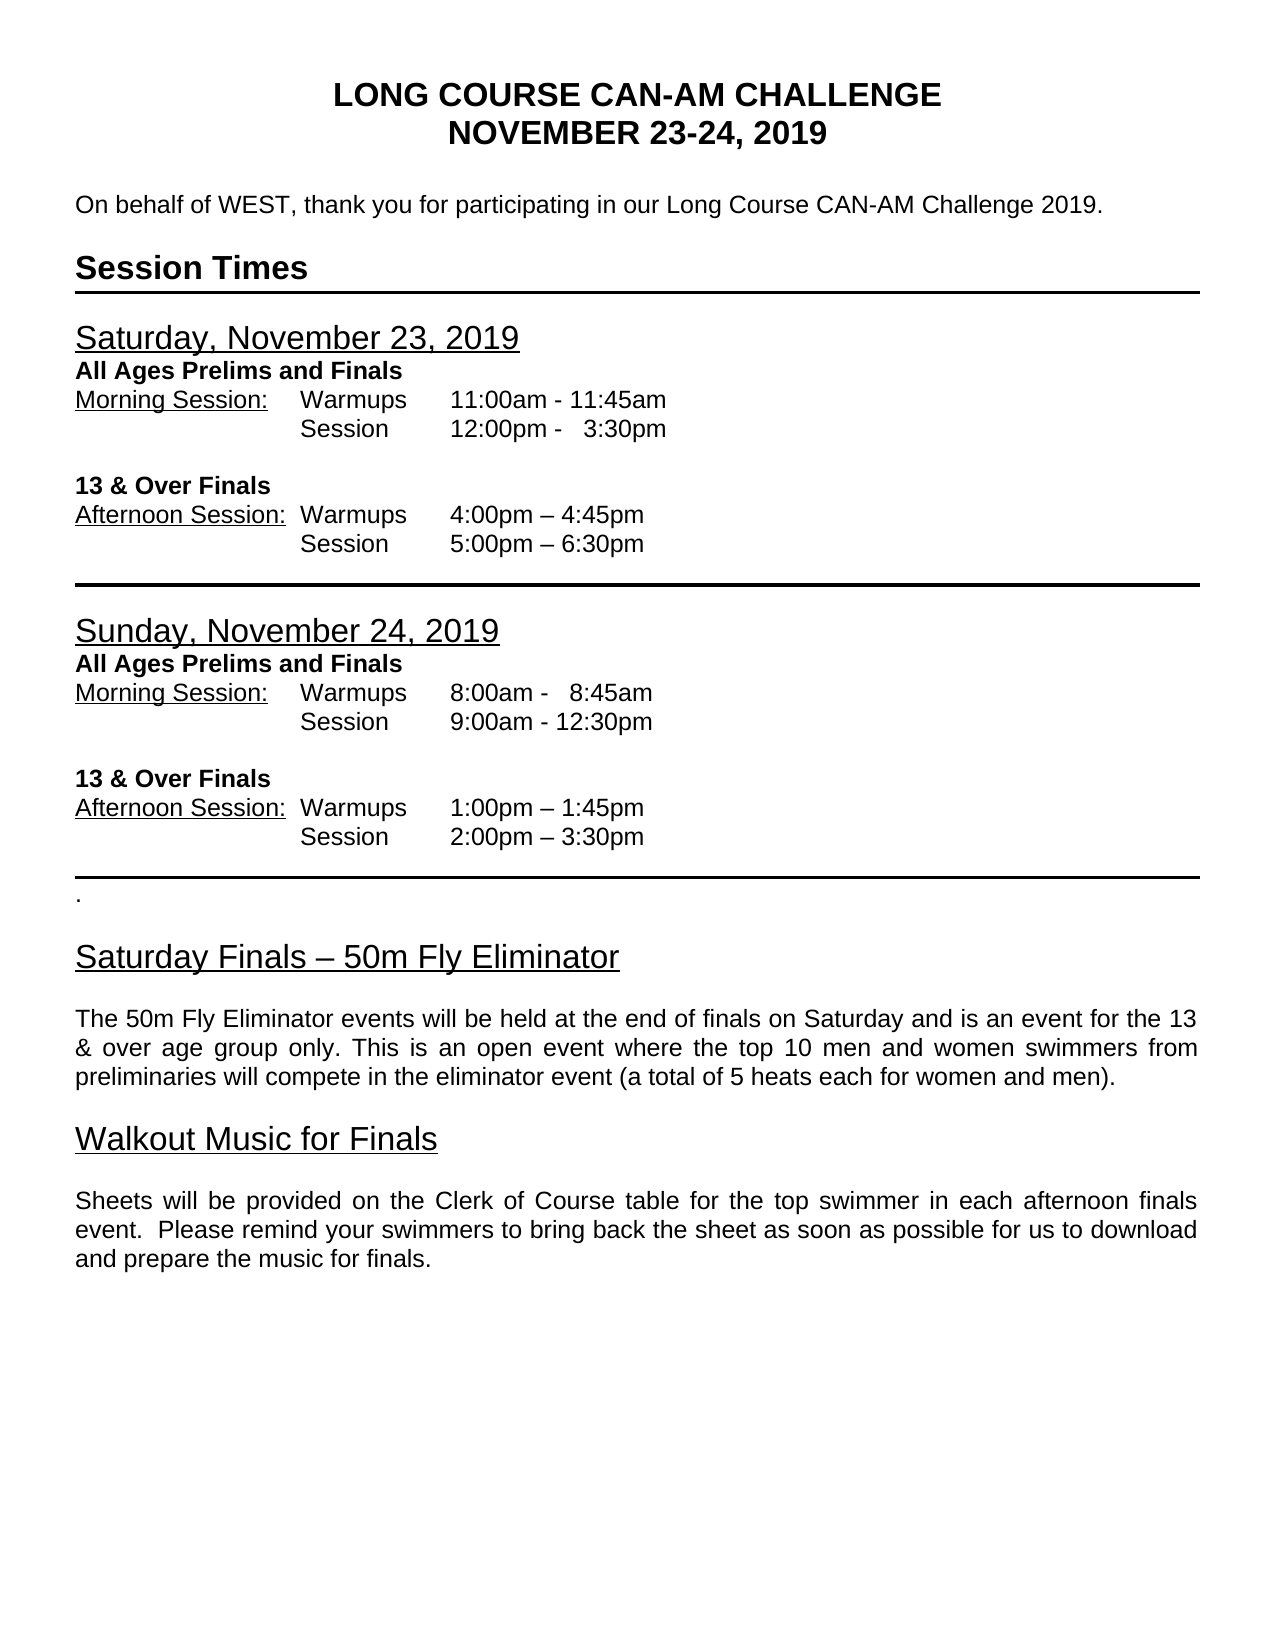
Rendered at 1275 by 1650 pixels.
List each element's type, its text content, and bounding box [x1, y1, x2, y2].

text . [75, 879, 1200, 908]
text NOVEMBER 23-24, 2019 [75, 113, 1200, 152]
text Session 9:00am - 12:30pm [75, 707, 1200, 735]
text Afternoon Session: Warmups 4:00pm – 4:45pm [75, 500, 1200, 529]
text Afternoon Session: Warmups 1:00pm – 1:45pm [75, 793, 1200, 822]
text All Ages Prelims and Finals [75, 356, 1200, 385]
text Saturday Finals – 50m Fly Eliminator [75, 937, 1200, 975]
text Session 12:00pm - 3:30pm [75, 414, 1200, 442]
text 13 & Over Finals [75, 471, 1200, 500]
text Session 5:00pm – 6:30pm [75, 529, 1200, 557]
text Sheets will be provided on the Clerk of Course table for the top swimmer in each afternoon finals event. Please remind your swimmers to bring back the sheet as soon as possible for us to download and prepare the music for finals. [75, 1186, 1200, 1273]
text Walkout Music for Finals [75, 1119, 1200, 1158]
text The 50m Fly Eliminator events will be held at the end of finals on Saturday and is an event for the 13 & over age group only. This is an open event where the top 10 men and women swimmers from preliminaries will compete in the eliminator event (a total of 5 heats each for women and men). [75, 1004, 1200, 1090]
text All Ages Prelims and Finals [75, 649, 1200, 678]
text LONG COURSE CAN-AM CHALLENGE [75, 75, 1200, 113]
text Morning Session: Warmups 11:00am - 11:45am [75, 385, 1200, 414]
text On behalf of WEST, thank you for participating in our Long Course CAN-AM Challenge 2019. [75, 190, 1200, 219]
text Session 2:00pm – 3:30pm [75, 822, 1200, 850]
text Morning Session: Warmups 8:00am - 8:45am [75, 678, 1200, 707]
text 13 & Over Finals [75, 764, 1200, 793]
text Saturday, November 23, 2019 [75, 318, 1200, 356]
text Session Times [75, 248, 1200, 286]
text Sunday, November 24, 2019 [75, 611, 1200, 649]
